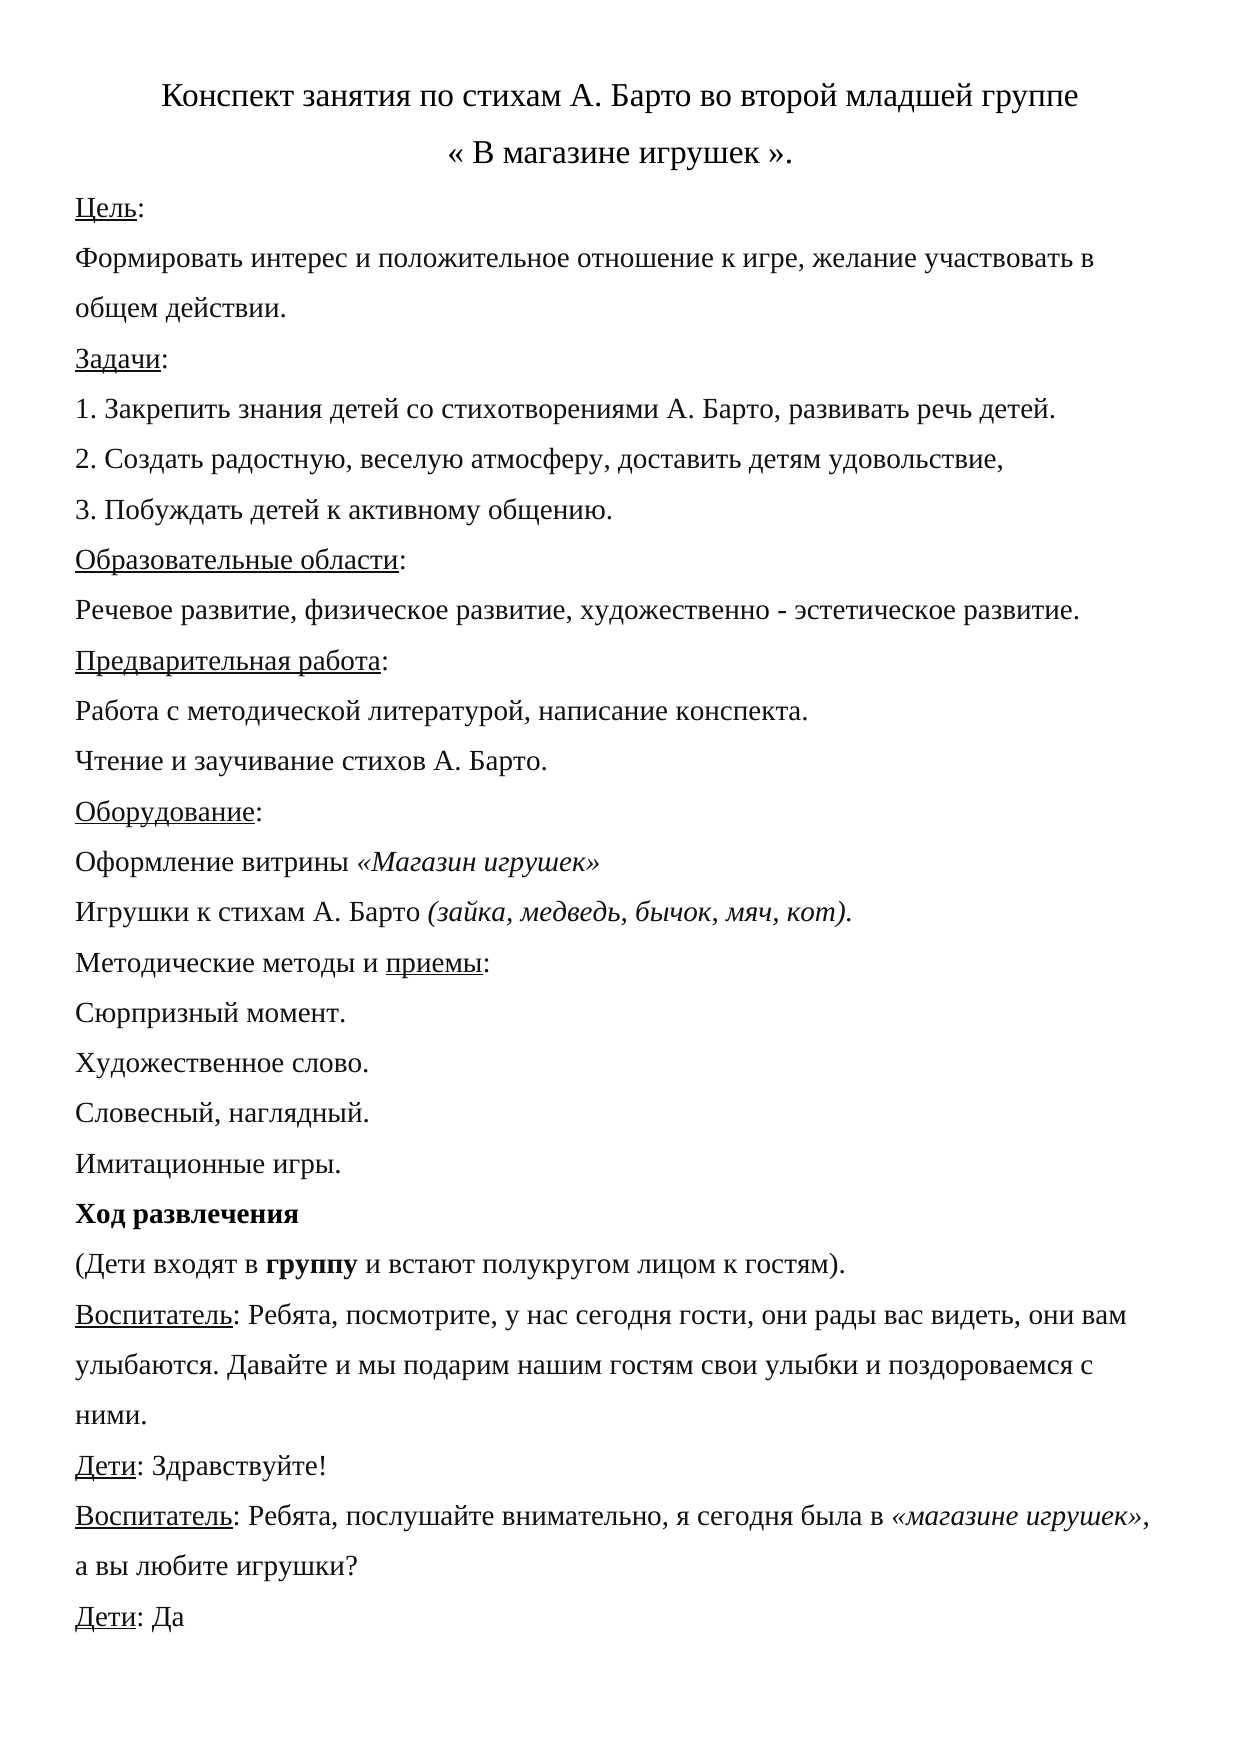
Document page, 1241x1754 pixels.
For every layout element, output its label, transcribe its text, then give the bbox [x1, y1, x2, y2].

text Работа с методической литературой, написание конспекта. [75, 693, 1165, 727]
text Сюрпризный момент. [75, 995, 1165, 1028]
text Дети: Здравствуйте! [75, 1448, 1165, 1481]
text Словесный, наглядный. [75, 1096, 1165, 1129]
text Воспитатель: Ребята, послушайте внимательно, я сегодня была в «магазине игрушек», [75, 1498, 1165, 1532]
text 1. Закрепить знания детей со стихотворениями А. Барто, развивать речь детей. [75, 391, 1165, 425]
text Формировать интерес и положительное отношение к игре, желание участвовать в общем действии. [75, 240, 1165, 324]
text Чтение и заучивание стихов А. Барто. [75, 743, 1165, 777]
text Имитационные игры. [75, 1146, 1165, 1179]
text (Дети входят в группу и встают полукругом лицом к гостям). [75, 1247, 1165, 1280]
text а вы любите игрушки? [75, 1548, 1165, 1582]
text Оформление витрины «Магазин игрушек» [75, 844, 1165, 878]
text Игрушки к стихам А. Барто (зайка, медведь, бычок, мяч, кот). [75, 894, 1165, 928]
text Ход развлечения [75, 1196, 1165, 1230]
text Конспект занятия по стихам А. Барто во второй младшей группе « В магазине игрушек ». [75, 75, 1165, 171]
text Художественное слово. [75, 1045, 1165, 1079]
text Задачи: [75, 341, 1165, 374]
text Образовательные области: [75, 542, 1165, 576]
text Методические методы и приемы: [75, 945, 1165, 978]
text Цель: [75, 190, 1165, 223]
text Дети: Да [75, 1599, 1165, 1632]
text 2. Создать радостную, веселую атмосферу, доставить детям удовольствие, [75, 442, 1165, 475]
text Воспитатель: Ребята, посмотрите, у нас сегодня гости, они рады вас видеть, они вам улыбаются. Давайте и мы подарим нашим гостям свои улыбки и поздороваемся с ними. [75, 1297, 1165, 1431]
text Предварительная работа: [75, 643, 1165, 676]
text 3. Побуждать детей к активному общению. [75, 492, 1165, 525]
text Речевое развитие, физическое развитие, художественно - эстетическое развитие. [75, 592, 1165, 626]
text Оборудование: [75, 794, 1165, 827]
